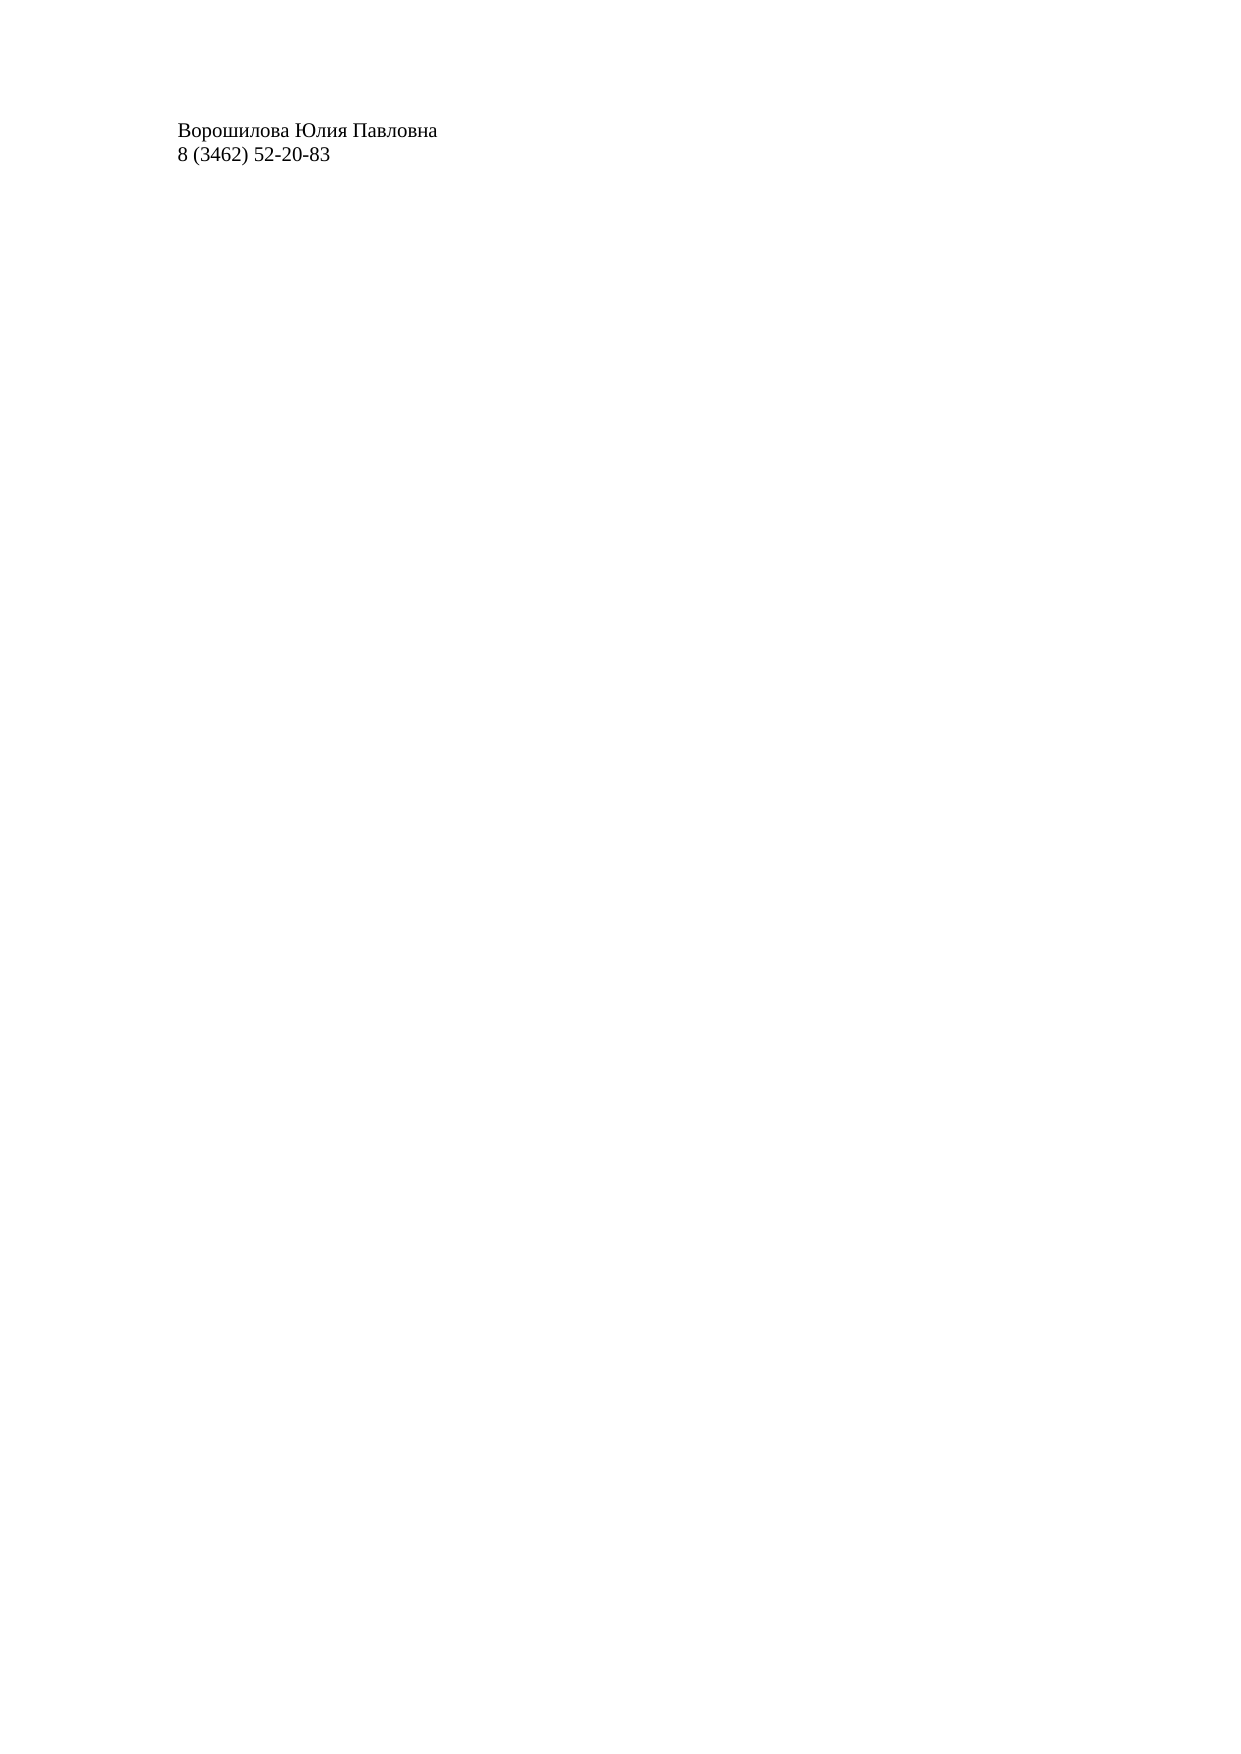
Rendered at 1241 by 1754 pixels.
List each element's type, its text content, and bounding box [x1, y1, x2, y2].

text 8 (3462) 52-20-83 [177, 142, 1181, 166]
text Ворошилова Юлия Павловна [177, 118, 1181, 142]
